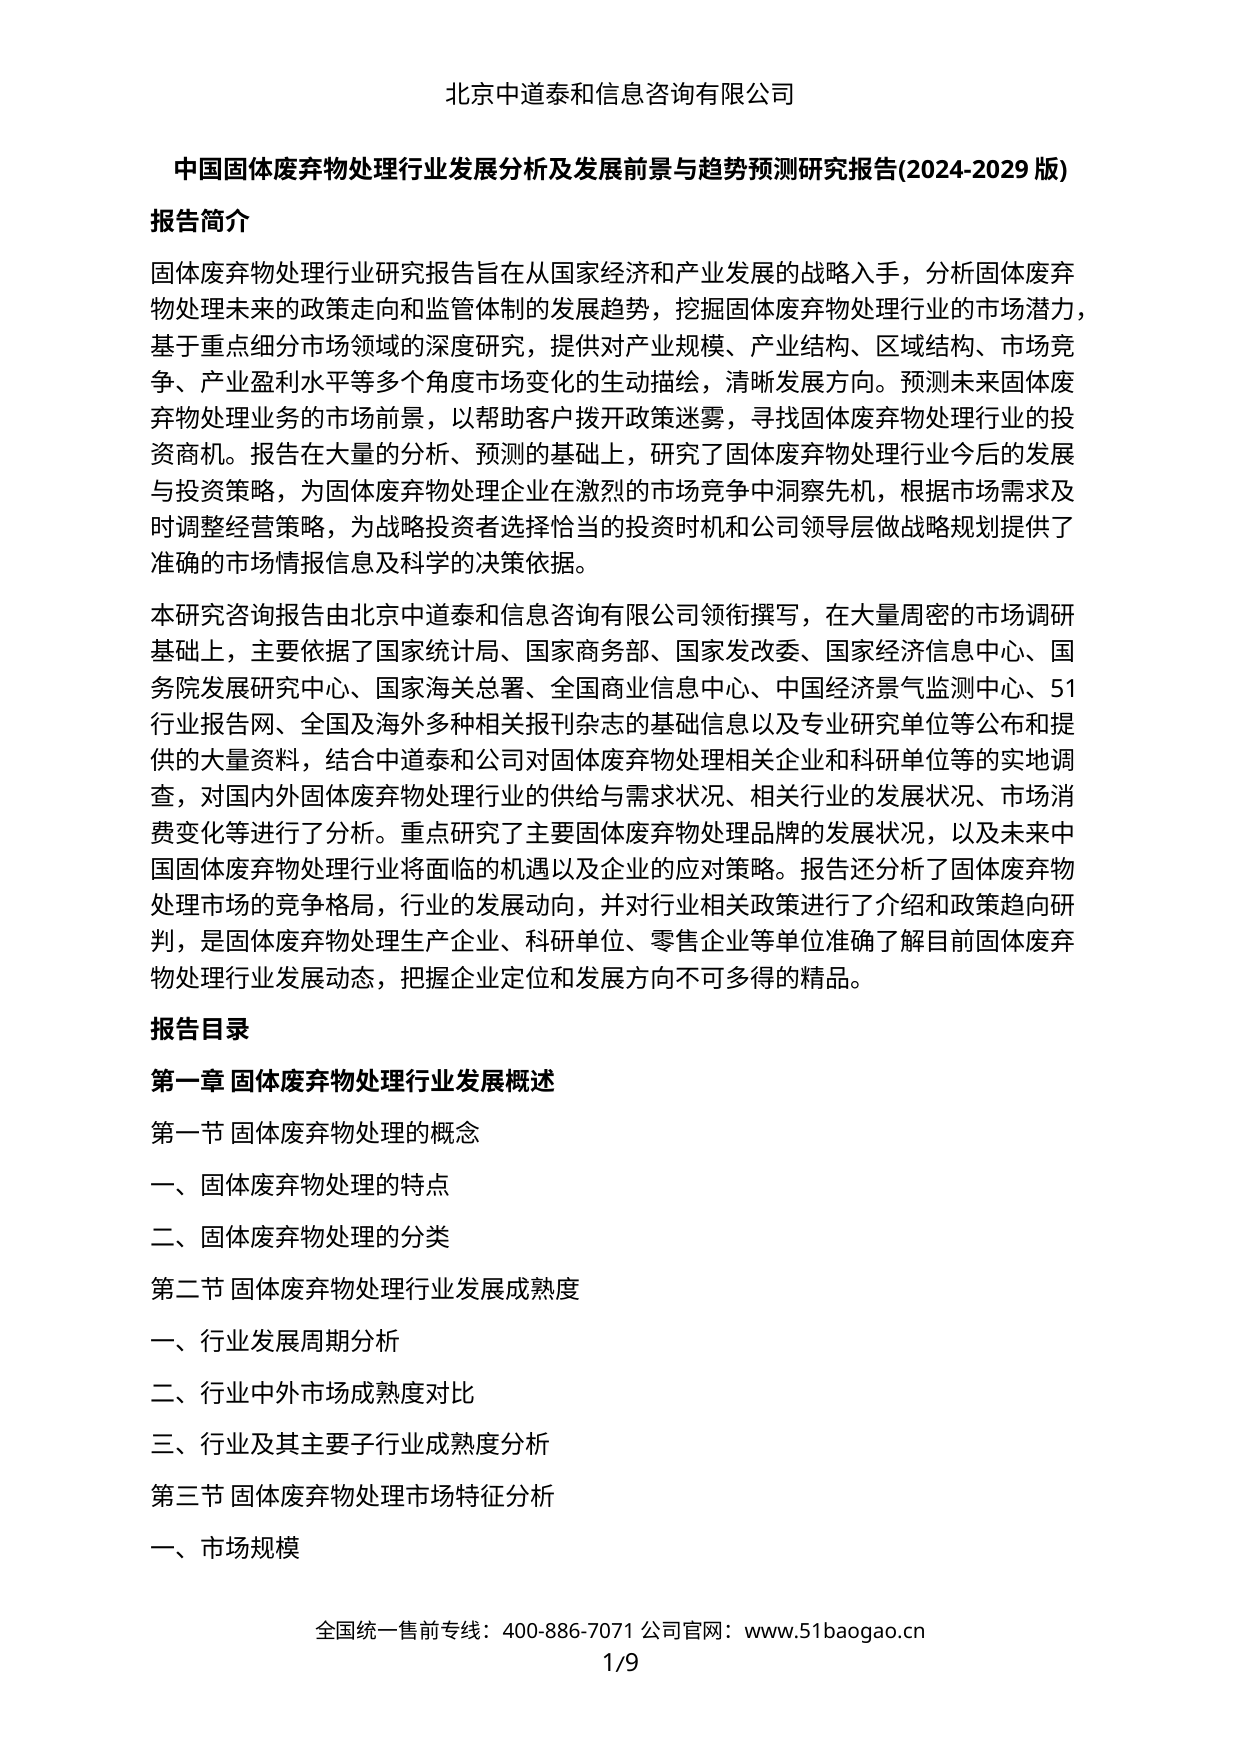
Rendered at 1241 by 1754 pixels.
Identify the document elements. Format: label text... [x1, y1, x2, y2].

text 本研究咨询报告由北京中道泰和信息咨询有限公司领衔撰写，在大量周密的市场调研基础上，主要依据了国家统计局、国家商务部、国家发改委、国家经济信息中心、国务院发展研究中心、国家海关总署、全国商业信息中心、中国经济景气监测中心、51行业报告网、全国及海外多种相关报刊杂志的基础信息以及专业研究单位等公布和提供的大量资料，结合中道泰和公司对固体废弃物处理相关企业和科研单位等的实地调查，对国内外固体废弃物处理行业的供给与需求状况、相关行业的发展状况、市场消费变化等进行了分析。重点研究了主要固体废弃物处理品牌的发展状况，以及未来中国固体废弃物处理行业将面临的机遇以及企业的应对策略。报告还分析了固体废弃物处理市场的竞争格局，行业的发展动向，并对行业相关政策进行了介绍和政策趋向研判，是固体废弃物处理生产企业、科研单位、零售企业等单位准确了解目前固体废弃物处理行业发展动态，把握企业定位和发展方向不可多得的精品。 [150, 596, 1090, 994]
text 二、固体废弃物处理的分类 [150, 1217, 1090, 1254]
text 二、行业中外市场成熟度对比 [150, 1373, 1090, 1409]
text 第一章 固体废弃物处理行业发展概述 [150, 1062, 1090, 1098]
text 一、行业发展周期分析 [150, 1321, 1090, 1357]
text 报告简介 [150, 202, 1090, 238]
text 固体废弃物处理行业研究报告旨在从国家经济和产业发展的战略入手，分析固体废弃物处理未来的政策走向和监管体制的发展趋势，挖掘固体废弃物处理行业的市场潜力，基于重点细分市场领域的深度研究，提供对产业规模、产业结构、区域结构、市场竞争、产业盈利水平等多个角度市场变化的生动描绘，清晰发展方向。预测未来固体废弃物处理业务的市场前景，以帮助客户拨开政策迷雾，寻找固体废弃物处理行业的投资商机。报告在大量的分析、预测的基础上，研究了固体废弃物处理行业今后的发展与投资策略，为固体废弃物处理企业在激烈的市场竞争中洞察先机，根据市场需求及时调整经营策略，为战略投资者选择恰当的投资时机和公司领导层做战略规划提供了准确的市场情报信息及科学的决策依据。 [150, 254, 1090, 580]
text 一、固体废弃物处理的特点 [150, 1166, 1090, 1202]
text 一、市场规模 [150, 1529, 1090, 1565]
text 三、行业及其主要子行业成熟度分析 [150, 1425, 1090, 1461]
text 报告目录 [150, 1010, 1090, 1046]
text 第二节 固体废弃物处理行业发展成熟度 [150, 1269, 1090, 1306]
text 第三节 固体废弃物处理市场特征分析 [150, 1477, 1090, 1513]
text 第一节 固体废弃物处理的概念 [150, 1114, 1090, 1150]
text 中国固体废弃物处理行业发展分析及发展前景与趋势预测研究报告(2024-2029版) [150, 150, 1090, 186]
